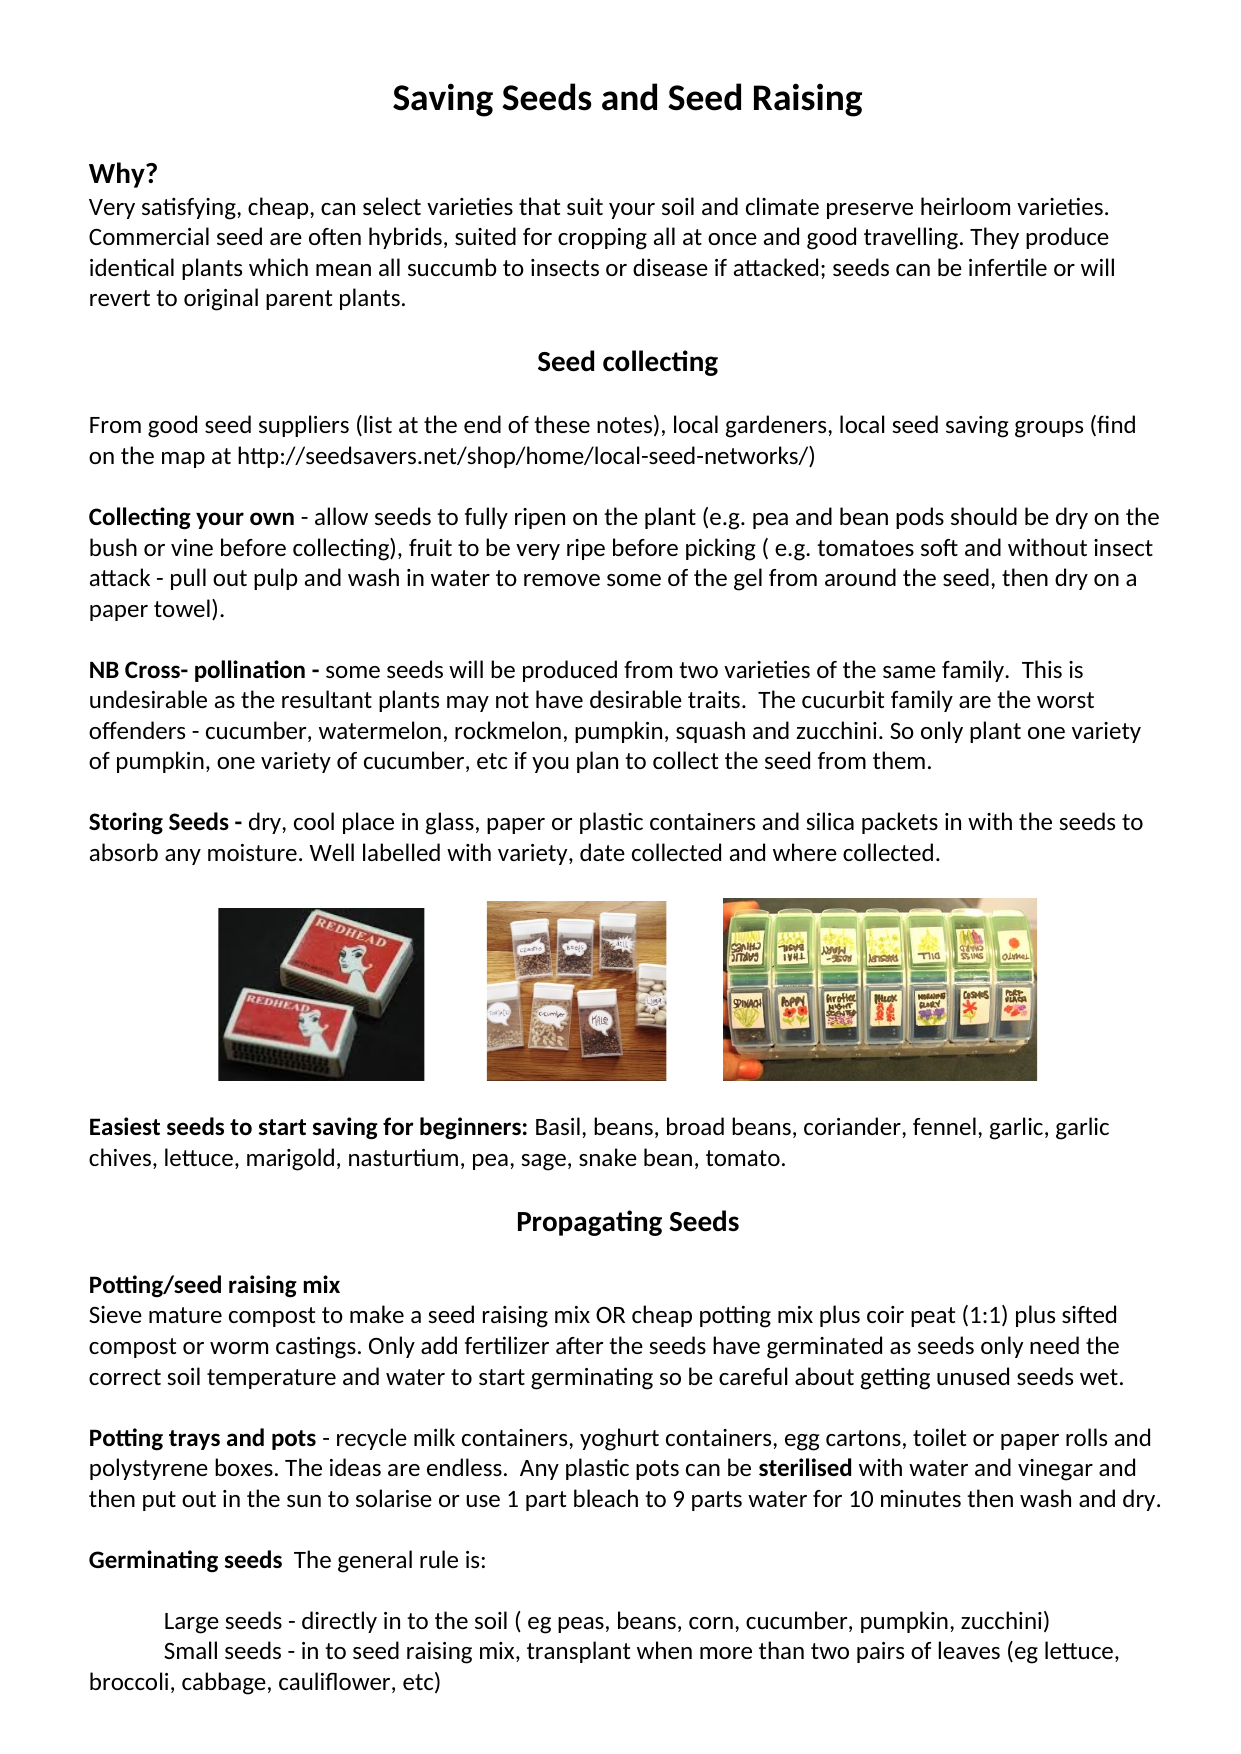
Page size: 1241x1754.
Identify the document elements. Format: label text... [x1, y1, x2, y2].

text Germinating seeds The general rule is: [89, 1544, 1167, 1574]
text Why? [89, 155, 1167, 191]
text Potting trays and pots - recycle milk containers, yoghurt containers, egg cartons, toilet or paper rolls and polystyrene boxes. The ideas are endless. Any plastic pots can be sterilised with water and vinegar and then put out in the sun to solarise or use 1 part bleach to 9 parts water for 10 minutes then wash and dry. [89, 1422, 1167, 1513]
text Commercial seed are often hybrids, suited for cropping all at once and good travelling. They produce identical plants which mean all succumb to insects or disease if attacked; seeds can be infertile or will revert to original parent plants. [89, 221, 1167, 313]
text Propagating Seeds [89, 1203, 1167, 1238]
text Very satisfying, cheap, can select varieties that suit your soil and climate preserve heirloom varieties. [89, 191, 1167, 221]
text Storing Seeds - dry, cool place in glass, paper or plastic containers and silica packets in with the seeds to absorb any moisture. Well labelled with variety, date collected and where collected. [89, 806, 1167, 867]
text Sieve mature compost to make a seed raising mix OR cheap potting mix plus coir peat (1:1) plus sifted compost or worm castings. Only add fertilizer after the seeds have germinated as seeds only need the correct soil temperature and water to start germinating so be careful about getting unused seeds wet. [89, 1299, 1167, 1391]
picture [486, 901, 667, 1081]
picture [723, 898, 1038, 1081]
text Potting/seed raising mix [89, 1269, 1167, 1299]
picture [218, 908, 425, 1081]
text Easiest seeds to start saving for beginners: Basil, beans, broad beans, coriander, fennel, garlic, garlic chives, lettuce, marigold, nasturtium, pea, sage, snake bean, tomato. [89, 1111, 1167, 1172]
text Saving Seeds and Seed Raising [89, 74, 1167, 120]
text Small seeds - in to seed raising mix, transplant when more than two pairs of leaves (eg lettuce, broccoli, cabbage, cauliflower, etc) [89, 1635, 1167, 1696]
text Collecting your own - allow seeds to fully ripen on the plant (e.g. pea and bean pods should be dry on the bush or vine before collecting), fruit to be very ripe before picking ( e.g. tomatoes soft and without insect attack - pull out pulp and wash in water to remove some of the gel from around the seed, then dry on a paper towel). [89, 501, 1167, 623]
text NB Cross- pollination - some seeds will be produced from two varieties of the same family. This is undesirable as the resultant plants may not have desirable traits. The cucurbit family are the worst offenders - cucumber, watermelon, rockmelon, pumpkin, squash and zucchini. So only plant one variety of pumpkin, one variety of cucumber, etc if you plan to collect the seed from them. [89, 654, 1167, 776]
text Seed collecting [89, 343, 1167, 379]
text Large seeds - directly in to the soil ( eg peas, beans, corn, cucumber, pumpkin, zucchini) [89, 1605, 1167, 1635]
text From good seed suppliers (list at the end of these notes), local gardeners, local seed saving groups (find on the map at http://seedsavers.net/shop/home/local-seed-networks/) [89, 410, 1167, 471]
